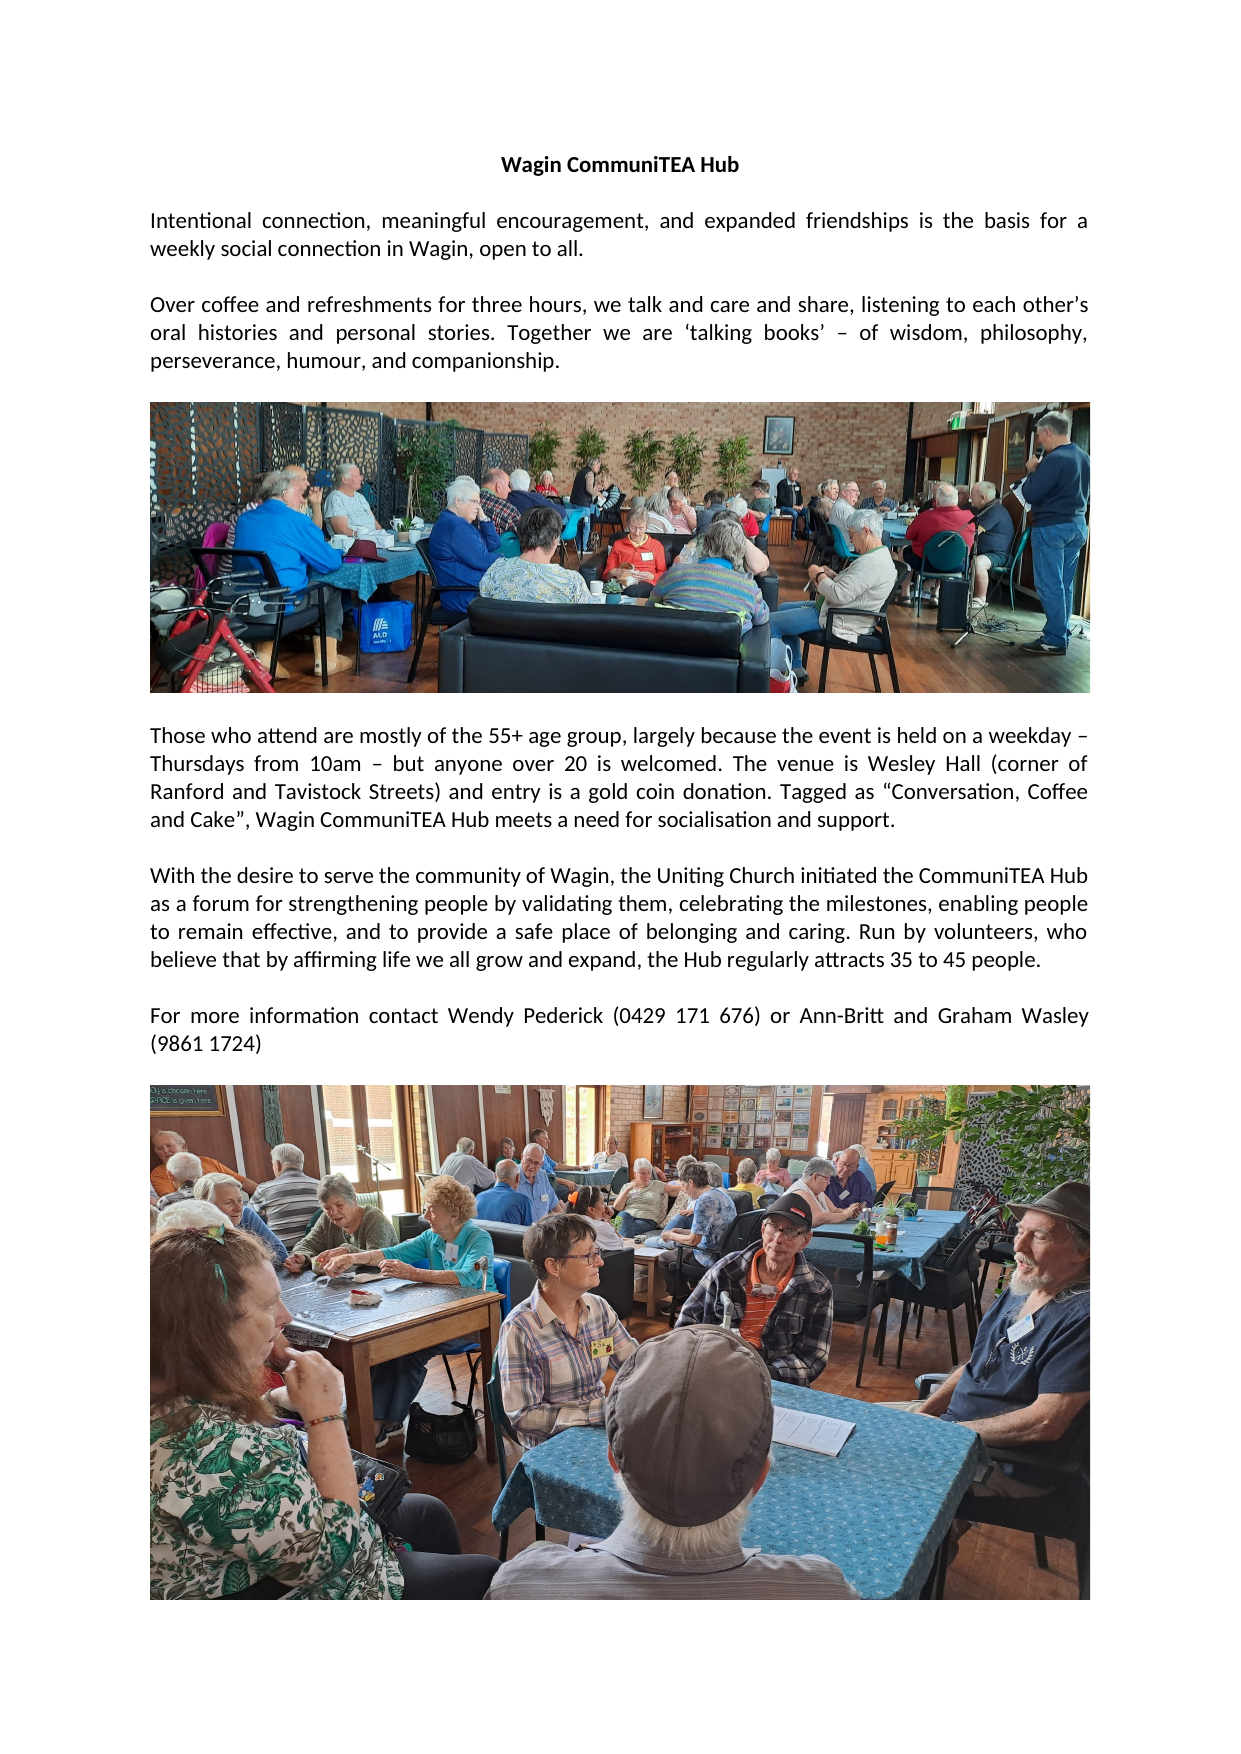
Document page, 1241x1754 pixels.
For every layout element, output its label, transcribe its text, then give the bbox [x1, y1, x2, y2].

text For more information contact Wendy Pederick (0429 171 676) or Ann-Britt and Graham Wasley (9861 1724) [150, 1001, 1090, 1057]
text Intentional connection, meaningful encouragement, and expanded friendships is the basis for a weekly social connection in Wagin, open to all. [150, 206, 1090, 262]
text With the desire to serve the community of Wagin, the Uniting Church initiated the CommuniTEA Hub as a forum for strengthening people by validating them, celebrating the milestones, enabling people to remain effective, and to provide a safe place of belonging and caring. Run by volunteers, who believe that by affirming life we all grow and expand, the Hub regularly attracts 35 to 45 people. [150, 861, 1090, 973]
text Wagin CommuniTEA Hub [150, 150, 1090, 178]
text Over coffee and refreshments for three hours, we talk and care and share, listening to each other’s oral histories and personal stories. Together we are ‘talking books’ – of wisdom, philosophy, perseverance, humour, and companionship. [150, 290, 1090, 374]
picture [150, 1085, 1091, 1600]
text Those who attend are mostly of the 55+ age group, largely because the event is held on a weekday – Thursdays from 10am – but anyone over 20 is welcomed. The venue is Wesley Hall (corner of Ranford and Tavistock Streets) and entry is a gold coin donation. Tagged as “Conversation, Coffee and Cake”, Wagin CommuniTEA Hub meets a need for socialisation and support. [150, 721, 1090, 833]
picture [150, 402, 1091, 693]
